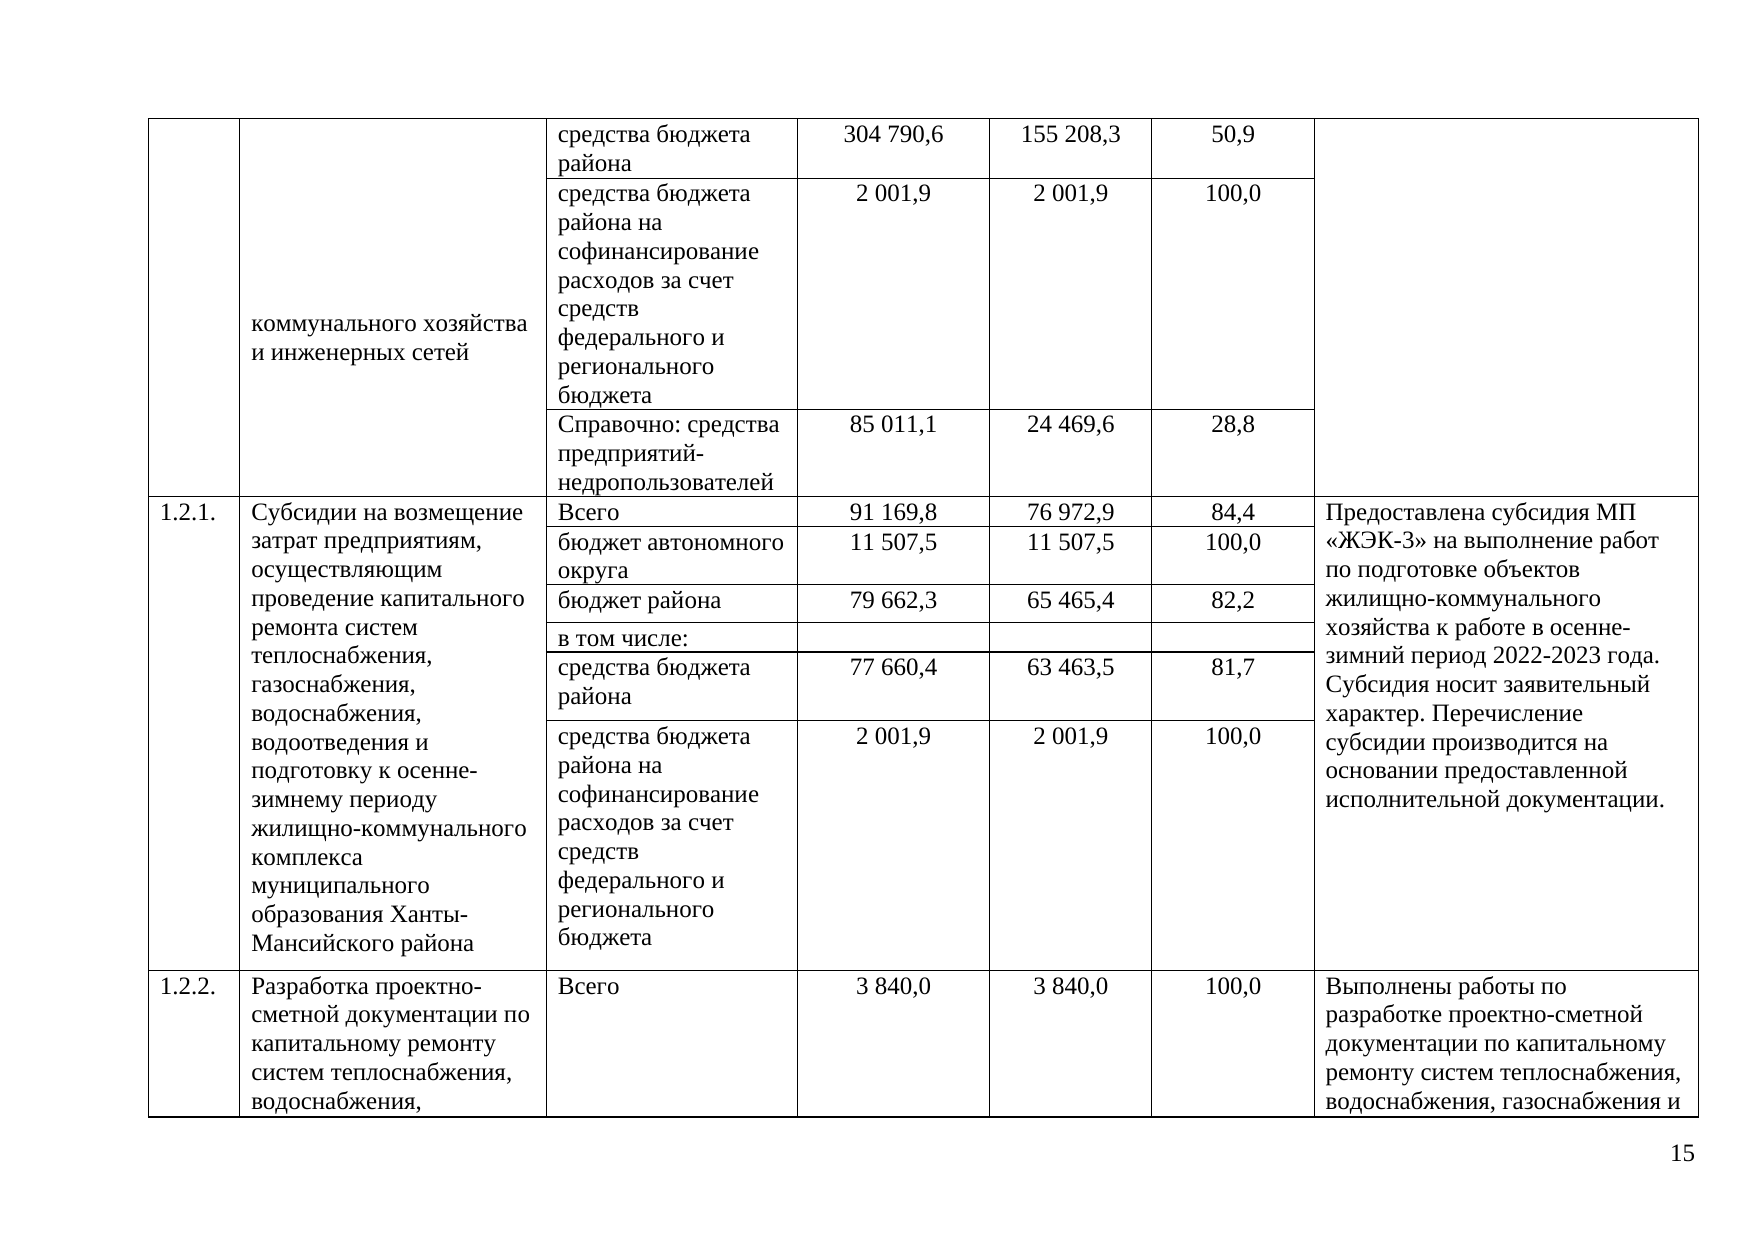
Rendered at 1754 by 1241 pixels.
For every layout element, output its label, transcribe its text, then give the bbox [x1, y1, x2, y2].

table_cell 304 790,6 [798, 119, 989, 177]
table_cell 100,0 [1152, 971, 1314, 1116]
table_cell Всего [547, 971, 797, 1116]
table_cell 11 507,5 [798, 527, 989, 584]
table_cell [240, 971, 546, 1116]
table_cell средства бюджета района [547, 119, 797, 177]
table_cell 2 001,9 [798, 179, 989, 408]
table_cell 85 011,1 [798, 410, 989, 496]
table_cell 1.2.2. [149, 971, 239, 1116]
table_cell 2 001,9 [990, 179, 1151, 408]
table_cell бюджет района [547, 585, 797, 622]
table_cell Справочно: средства предприятий-недропользователей [547, 410, 797, 496]
table_cell Всего [547, 497, 797, 526]
table_cell 3 840,0 [990, 971, 1151, 1116]
table_cell 11 507,5 [990, 527, 1151, 584]
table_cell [1315, 971, 1698, 1116]
table_cell [990, 623, 1151, 651]
table_cell средства бюджета района на софинансирование расходов за счет средств федерального и регионального бюджета [547, 721, 797, 970]
table_cell 100,0 [1152, 179, 1314, 408]
table_cell 24 469,6 [990, 410, 1151, 496]
table_cell 65 465,4 [990, 585, 1151, 622]
table_cell [798, 623, 989, 651]
table_cell 81,7 [1152, 653, 1314, 720]
table_cell 77 660,4 [798, 653, 989, 720]
table_cell 100,0 [1152, 721, 1314, 970]
table_cell бюджет автономного округа [547, 527, 797, 584]
table_cell 84,4 [1152, 497, 1314, 526]
table_cell в том числе: [547, 623, 797, 651]
table_cell [1152, 623, 1314, 651]
table_cell 155 208,3 [990, 119, 1151, 177]
table_cell Субсидии на возмещение затрат предприятиям, осуществляющим проведение капитального ремонта систем теплоснабжения, газоснабжения, водоснабжения, водоотведения и подготовку к осенне-зимнему периоду жилищно-коммунального комплекса муниципального образования Ханты-Мансийского района [240, 497, 546, 970]
table_cell 1.2.1. [149, 497, 239, 970]
table_cell 100,0 [1152, 527, 1314, 584]
table_cell 28,8 [1152, 410, 1314, 496]
table_cell 2 001,9 [798, 721, 989, 970]
table_cell Предоставлена субсидия МП «ЖЭК-3» на выполнение работ по подготовке объектов жилищно-коммунального хозяйства к работе в осенне-зимний период 2022-2023 года. Субсидия носит заявительный характер. Перечисление субсидии производится на основании предоставленной исполнительной документации. [1315, 497, 1698, 970]
table_cell 50,9 [1152, 119, 1314, 177]
table_cell 76 972,9 [990, 497, 1151, 526]
table_cell 91 169,8 [798, 497, 989, 526]
table_cell средства бюджета района [547, 653, 797, 720]
table_cell 79 662,3 [798, 585, 989, 622]
table_cell 82,2 [1152, 585, 1314, 622]
table_cell 63 463,5 [990, 653, 1151, 720]
table_cell 3 840,0 [798, 971, 989, 1116]
table_cell 2 001,9 [990, 721, 1151, 970]
table_cell средства бюджета района на софинансирование расходов за счет средств федерального и регионального бюджета [547, 179, 797, 408]
